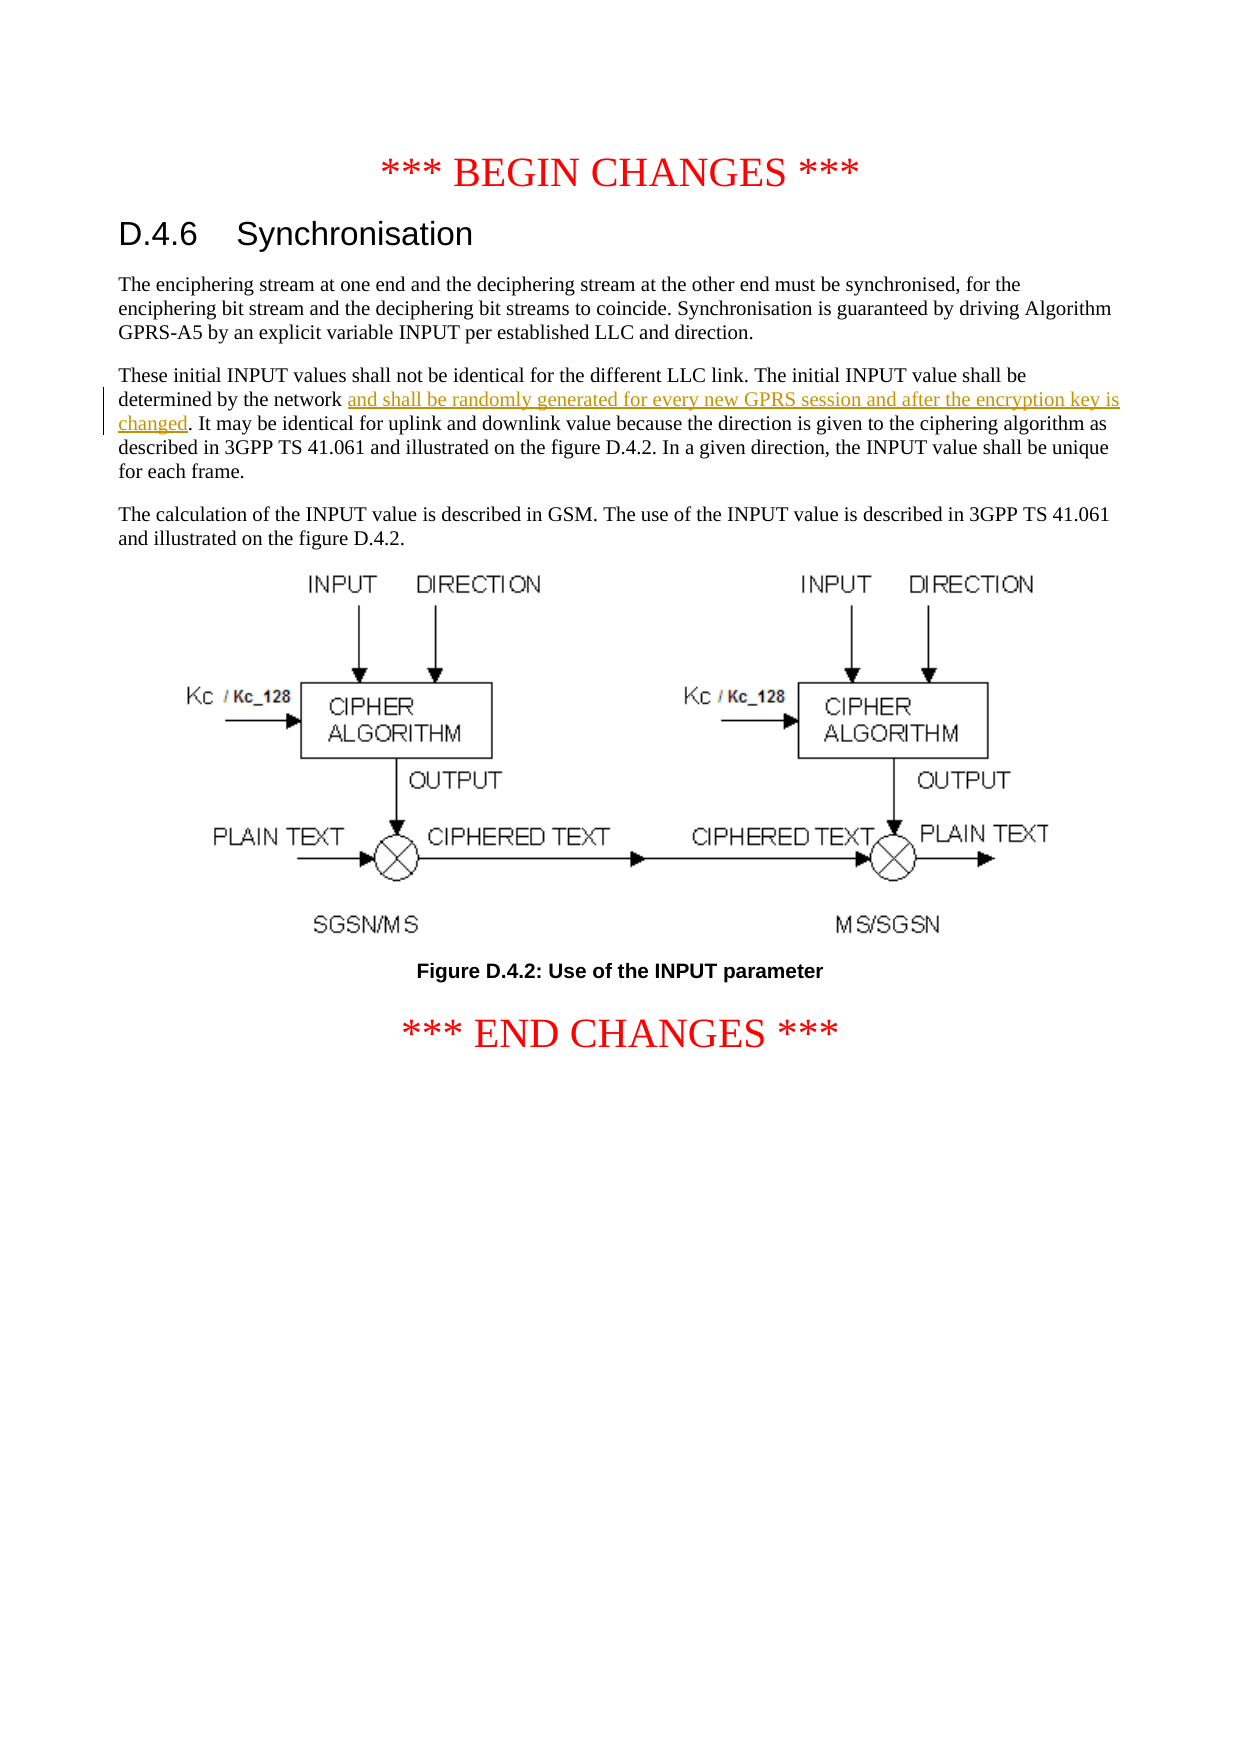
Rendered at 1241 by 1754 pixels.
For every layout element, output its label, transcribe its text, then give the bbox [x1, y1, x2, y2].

text *** END CHANGES *** [118, 1008, 1122, 1056]
picture [177, 568, 1064, 941]
text The enciphering stream at one end and the deciphering stream at the other end must be synchronised, for the enciphering bit stream and the deciphering bit streams to coincide. Synchronisation is guaranteed by driving Algorithm GPRS-A5 by an explicit variable INPUT per established LLC and direction. [118, 272, 1122, 344]
subtitle D.4.6 Synchronisation [118, 214, 1122, 253]
text *** BEGIN CHANGES *** [118, 148, 1122, 196]
text The calculation of the INPUT value is described in GSM. The use of the INPUT value is described in 3GPP TS 41.061 and illustrated on the figure D.4.2. [118, 502, 1122, 550]
text Figure D.4.2: Use of the INPUT parameter [118, 959, 1122, 983]
text These initial INPUT values shall not be identical for the different LLC link. The initial INPUT value shall be determined by the network . It may be identical for uplink and downlink value because the direction is given to the ciphering algorithm as described in 3GPP TS 41.061 and illustrated on the figure D.4.2. In a given direction, the INPUT value shall be unique for each frame. [118, 362, 1122, 483]
